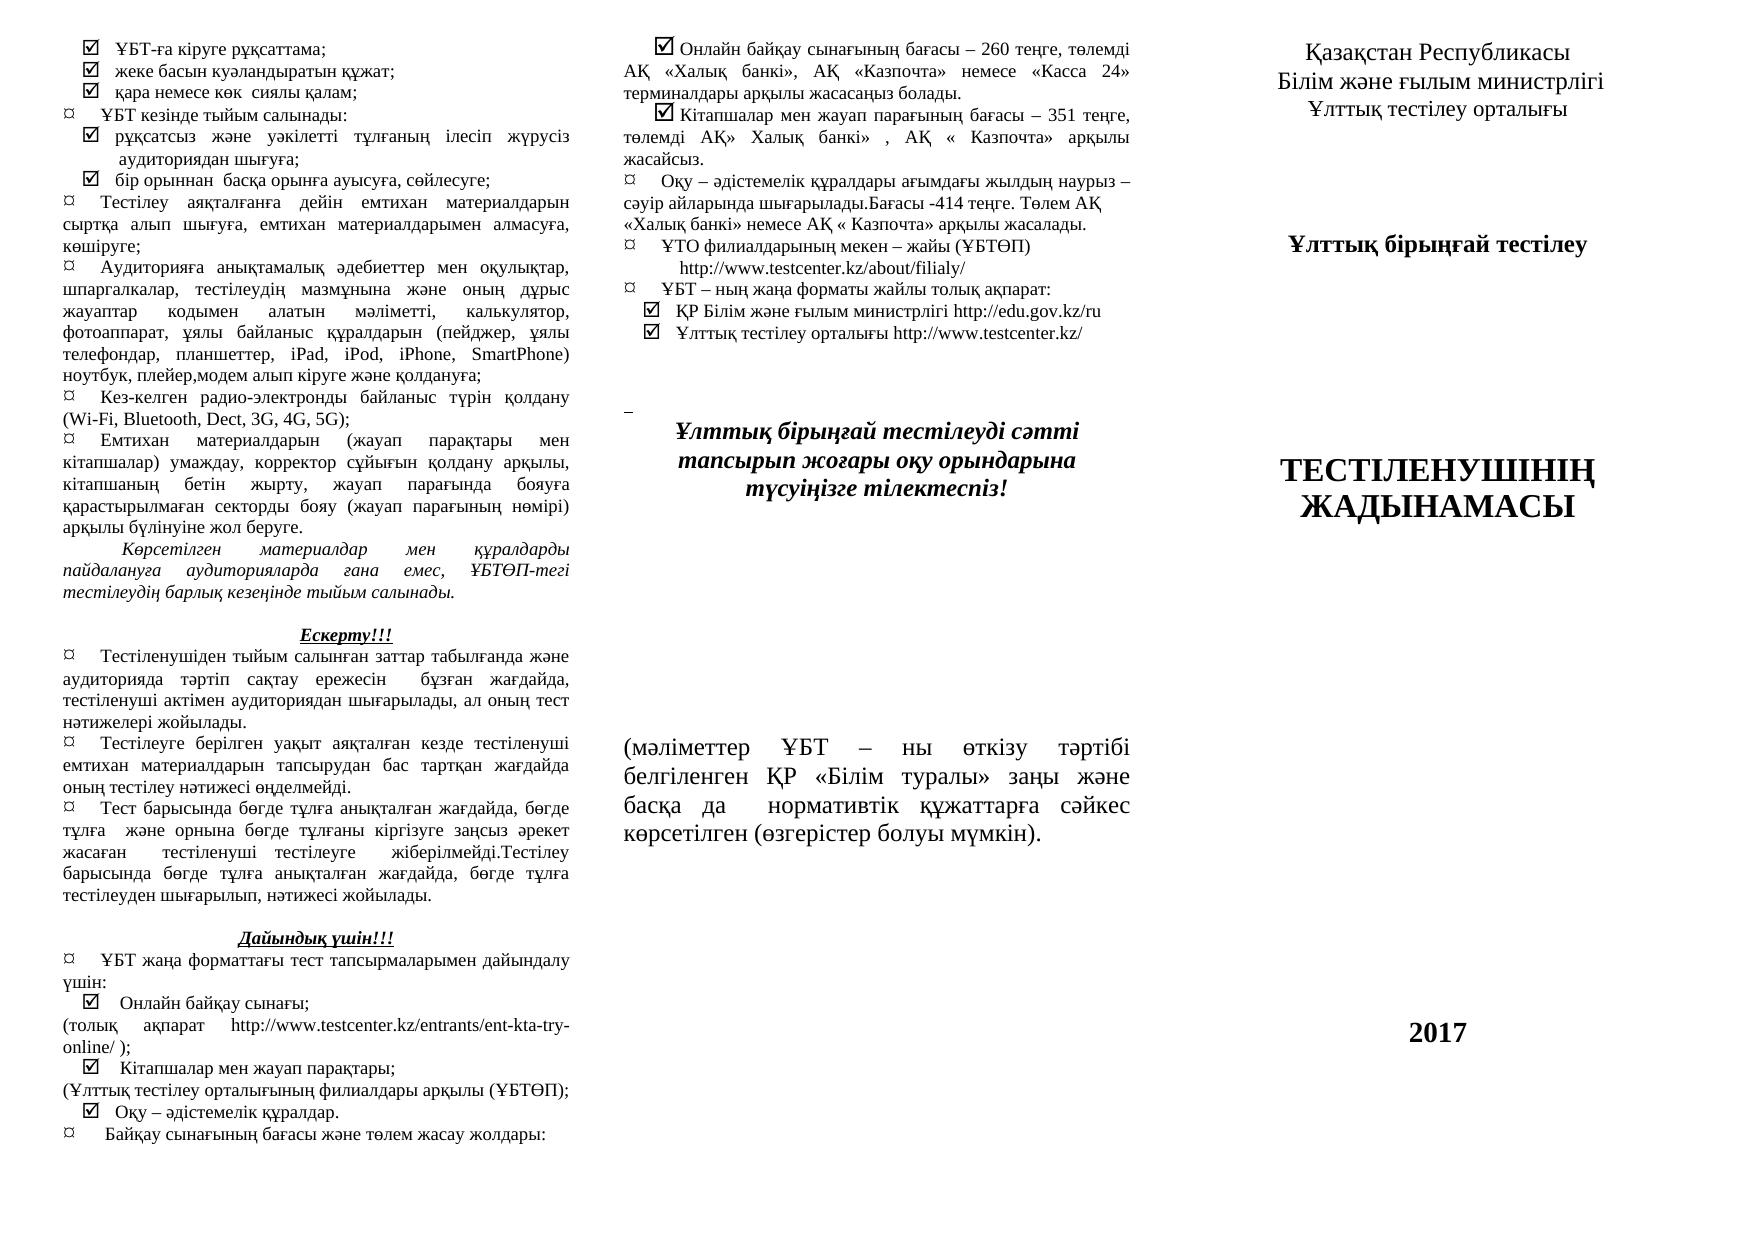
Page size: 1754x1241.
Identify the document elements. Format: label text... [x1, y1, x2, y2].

list Кітапшалар мен жауап парағының бағасы – 351 теңге, төлемді АҚ» Халық банкі» , АҚ « Казпочта» арқылы жасайсыз. [623, 103, 1131, 169]
list Аудиторияға анықтамалық әдебиеттер мен оқулықтар, шпаргалкалар, тестілеудің мазмұнына және оның дұрыс жауаптар кодымен алатын мәліметті, калькулятор, фотоаппарат, ұялы байланыс құралдарын (пейджер, ұялы телефондар, планшеттер, iPad, iPod, iPhone, SmartPhone) ноутбук, плейер,модем алып кіруге және қолдануға; [63, 256, 570, 386]
list Тест барысында бөгде тұлға анықталған жағдайда, бөгде тұлға және орнына бөгде тұлғаны кіргізуге заңсыз әрекет жасаған тестіленуші тестілеуге жіберілмейді.Тестілеу барысында бөгде тұлға анықталған жағдайда, бөгде тұлға тестілеуден шығарылып, нәтижесі жойылады. [63, 797, 570, 905]
list ҰБТ кезінде тыйым салынады: [63, 103, 570, 125]
list ҰБТ жаңа форматтағы тест тапсырмаларымен дайындалу үшін: [63, 948, 570, 992]
text 2017 [1184, 1017, 1691, 1049]
text Қазақстан Республикасы [1184, 37, 1691, 66]
text http://www.testcenter.kz/about/filialy/ [679, 257, 1131, 278]
list Тестілеу аяқталғанға дейін емтихан материалдарын сыртқа алып шығуға, емтихан материалдарымен алмасуға, көшіруге; [63, 191, 570, 256]
text Ұлттық бірыңғай тестілеу [1184, 230, 1691, 258]
list ҰБТ – ның жаңа форматы жайлы толық ақпарат: [623, 278, 1131, 300]
text (толық ақпарат http://www.testcenter.kz/entrants/ent-kta-try-online/ ); [63, 1014, 570, 1057]
text (Ұлттық тестілеу орталығының филиалдары арқылы (ҰБТӨП); [63, 1079, 570, 1101]
list Оқу – әдістемелік құралдары ағымдағы жылдың наурыз – сәуір айларында шығарылады.Бағасы -414 теңге. Төлем АҚ [623, 169, 1131, 213]
text Дайындық үшін!!! [63, 927, 570, 948]
list ҰБТ-ға кіруге рұқсаттама; [81, 37, 570, 59]
text Ұлттық бірыңғай тестілеуді сәтті тапсырып жоғары оқу орындарына түсуіңізге тілектеспіз! [623, 416, 1131, 502]
list рұқсатсыз және уәкілетті тұлғаның ілесіп жүрусіз аудиториядан шығуға; [81, 125, 570, 169]
text (мәліметтер ҰБТ – ны өткізу тәртібі белгіленген ҚР «Білім туралы» заңы және басқа да нормативтік құжаттарға сәйкес көрсетілген (өзгерістер болуы мүмкін). [623, 732, 1131, 847]
list Кез-келген радио-электронды байланыс түрін қолдану (Wi-Fi, Bluetooth, Dect, 3G, 4G, 5G); [63, 386, 570, 429]
list Емтихан материалдарын (жауап парақтары мен кітапшалар) умаждау, корректор сұйығын қолдану арқылы, кітапшаның бетін жырту, жауап парағында бояуға қарастырылмаған секторды бояу (жауап парағының нөмірі) арқылы бүлінуіне жол беруге. [63, 429, 570, 538]
list Оқу – әдістемелік құралдар. [63, 1101, 570, 1123]
list жеке басын куәландыратын құжат; [81, 59, 570, 81]
text Көрсетілген материалдар мен құралдарды пайдалануға аудиторияларда ғана емес, ҰБТӨП-тегі тестілеудің барлық кезеңінде тыйым салынады. [63, 538, 570, 602]
list Онлайн байқау сынағының бағасы – 260 теңге, төлемді АҚ «Халық банкі», АҚ «Казпочта» немесе «Касса 24» терминалдары арқылы жасасаңыз болады. [623, 37, 1131, 103]
list Кітапшалар мен жауап парақтары; [63, 1057, 570, 1079]
list Ұлттық тестілеу орталығы http://www.testcenter.kz/ [642, 322, 1131, 344]
list ҰТО филиалдарының мекен – жайы (ҰБТӨП) [623, 235, 1131, 257]
text Білім және ғылым министрлігі [1184, 66, 1691, 95]
text «Халық банкі» немесе АҚ « Казпочта» арқылы жасалады. [623, 213, 1131, 235]
text Ұлттық тестілеу орталығы [1184, 95, 1691, 121]
list Тестілеуге берілген уақыт аяқталған кезде тестіленуші емтихан материалдарын тапсырудан бас тартқан жағдайда оның тестілеу нәтижесі өңделмейді. [63, 732, 570, 797]
text ТЕСТІЛЕНУШІНІҢ ЖАДЫНАМАСЫ [1184, 452, 1691, 525]
list бір орыннан басқа орынға ауысуға, сөйлесуге; [81, 169, 570, 191]
list Байқау сынағының бағасы және төлем жасау жолдары: [63, 1123, 570, 1145]
list қара немесе көк сиялы қалам; [81, 81, 570, 103]
list Онлайн байқау сынағы; [63, 992, 570, 1014]
text Ескерту!!! [63, 624, 570, 645]
list Тестіленушіден тыйым салынған заттар табылғанда және аудиторияда тәртіп сақтау ережесін бұзған жағдайда, тестіленуші актімен аудиториядан шығарылады, ал оның тест нәтижелері жойылады. [63, 645, 570, 732]
list ҚР Білім және ғылым министрлігі http://edu.gov.kz/ru [642, 300, 1131, 322]
